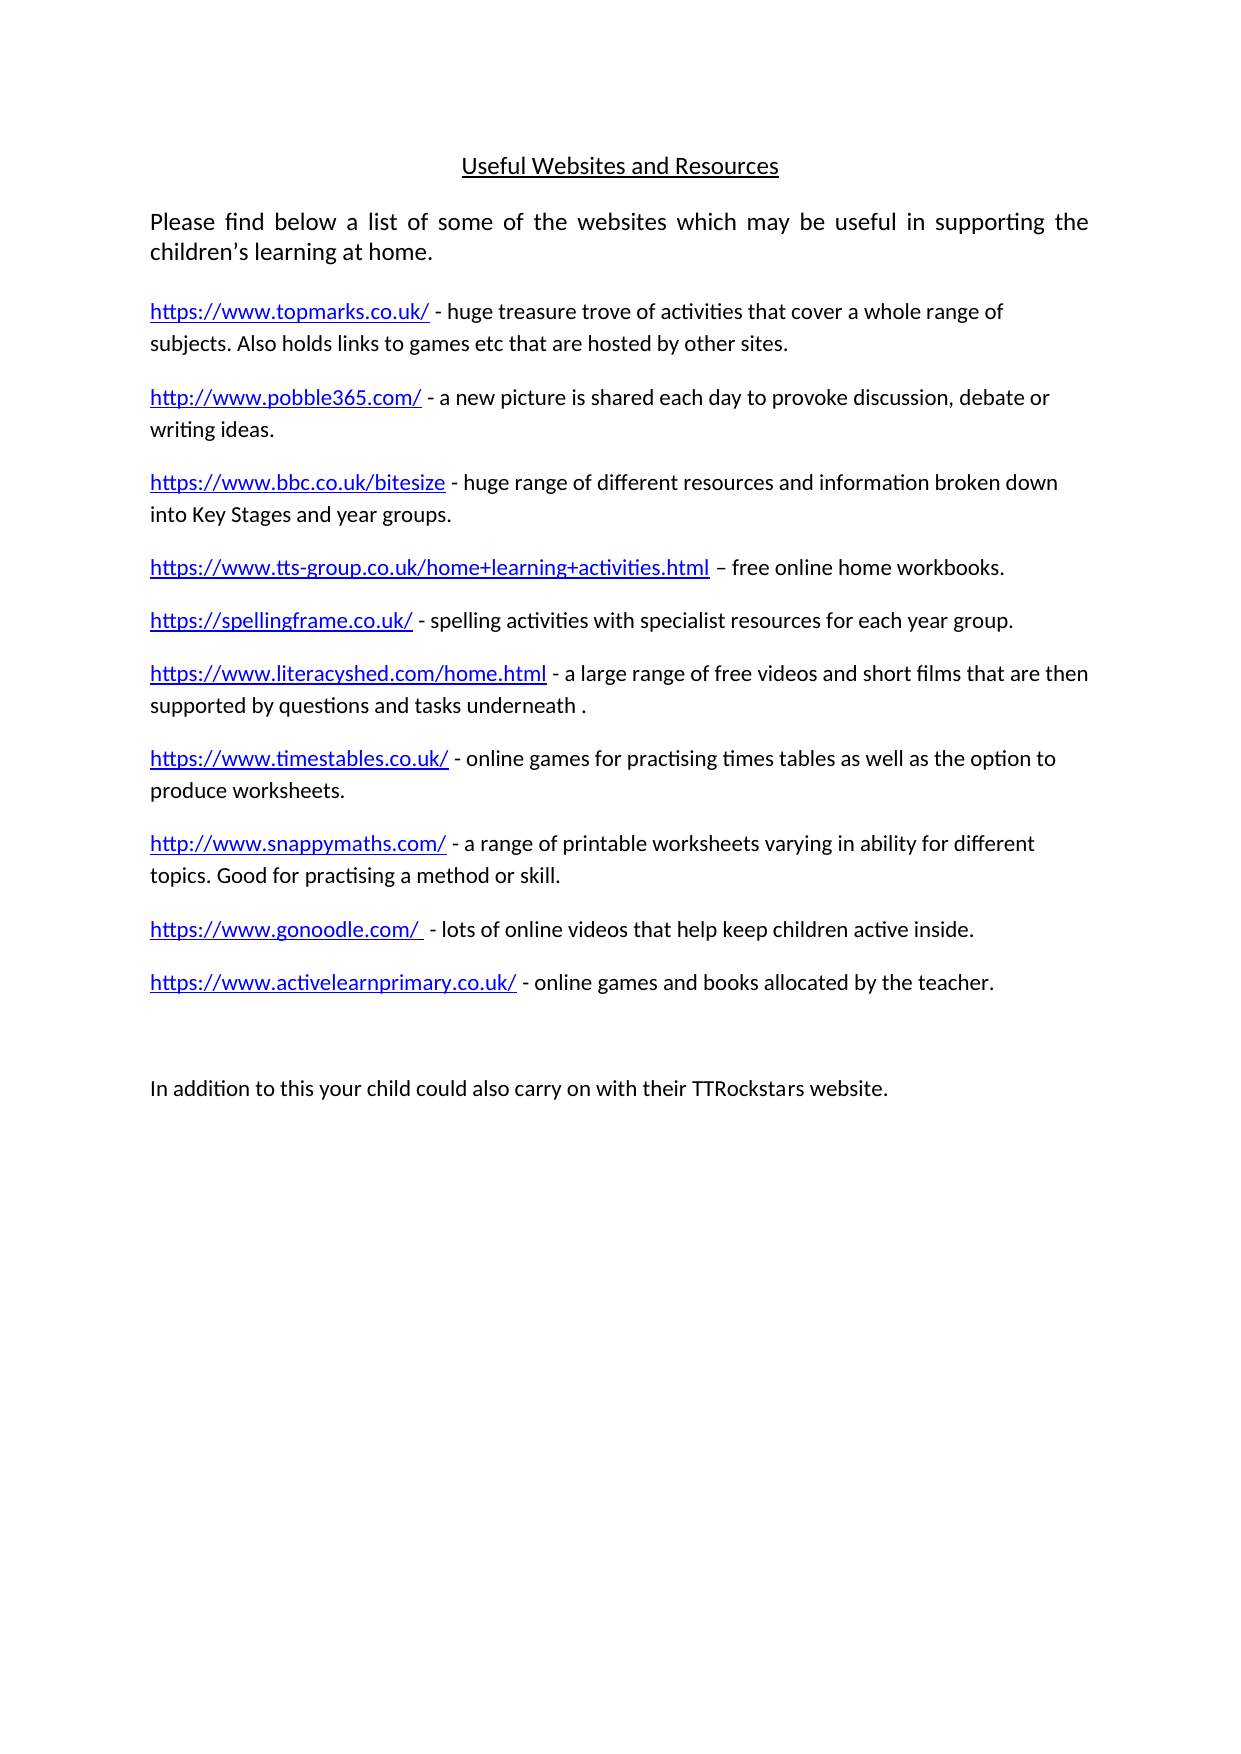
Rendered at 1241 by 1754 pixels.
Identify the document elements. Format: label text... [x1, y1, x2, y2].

text Useful Websites and Resources [150, 150, 1090, 181]
text https://www.topmarks.co.uk/ - huge treasure trove of activities that cover a whole range of subjects. Also holds links to games etc that are hosted by other sites. [150, 297, 1090, 358]
text https://www.gonoodle.com/ - lots of online videos that help keep children active inside. [150, 915, 1090, 943]
text https://spellingframe.co.uk/ - spelling activities with specialist resources for each year group. [150, 606, 1090, 634]
text http://www.snappymaths.com/ - a range of printable worksheets varying in ability for different topics. Good for practising a method or skill. [150, 829, 1090, 890]
text https://www.bbc.co.uk/bitesize - huge range of different resources and information broken down into Key Stages and year groups. [150, 468, 1090, 528]
text https://www.timestables.co.uk/ - online games for practising times tables as well as the option to produce worksheets. [150, 744, 1090, 804]
text http://www.pobble365.com/ - a new picture is shared each day to provoke discussion, debate or writing ideas. [150, 383, 1090, 443]
text https://www.activelearnprimary.co.uk/ - online games and books allocated by the teacher. [150, 968, 1090, 996]
text Please find below a list of some of the websites which may be useful in supporting the children’s learning at home. [150, 206, 1090, 267]
text https://www.literacyshed.com/home.html - a large range of free videos and short films that are then supported by questions and tasks underneath . [150, 659, 1090, 719]
text https://www.tts-group.co.uk/home+learning+activities.html – free online home workbooks. [150, 553, 1090, 581]
text In addition to this your child could also carry on with their TTRockstars website. [150, 1074, 1090, 1102]
